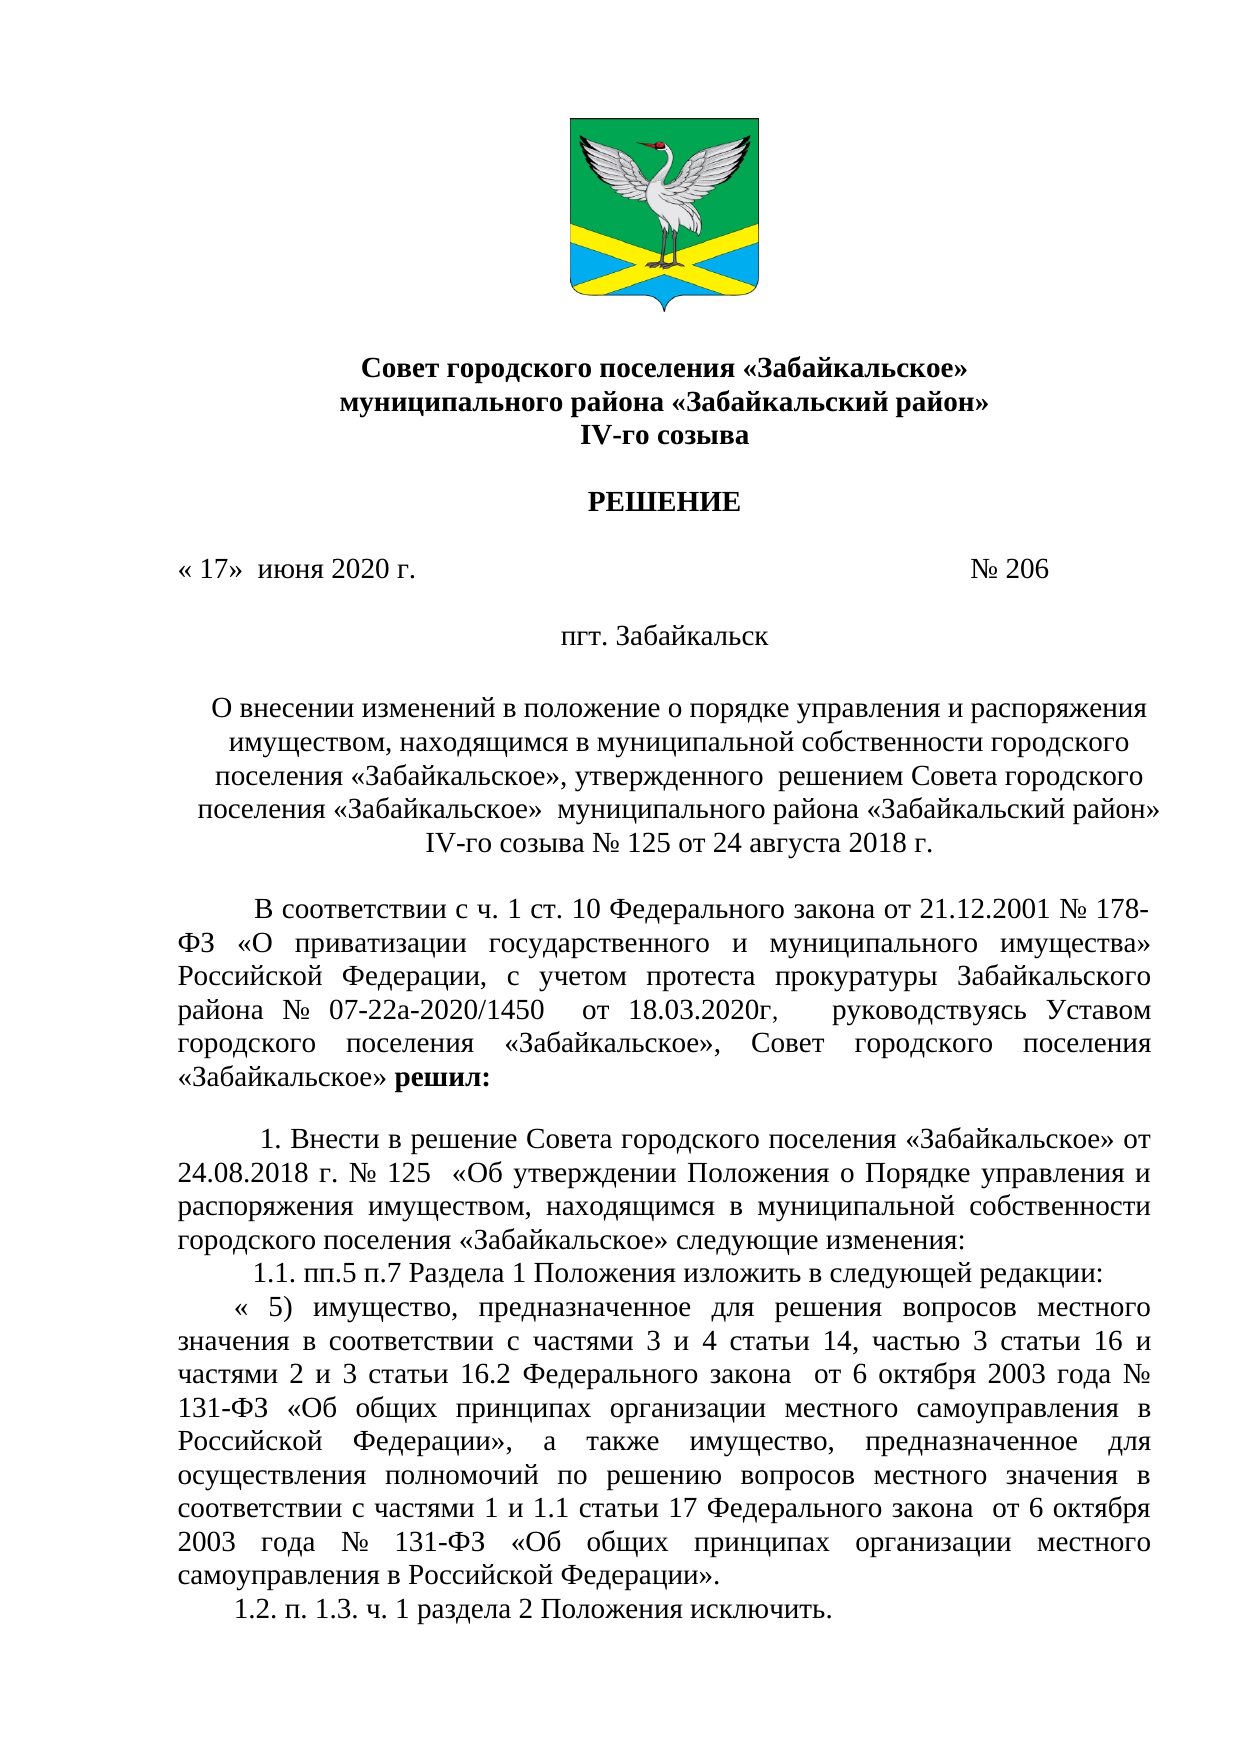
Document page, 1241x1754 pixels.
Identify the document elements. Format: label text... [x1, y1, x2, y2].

text РЕШЕНИЕ [177, 484, 1152, 518]
text пгт. Забайкальск [177, 618, 1152, 652]
picture [570, 118, 759, 312]
text Совет городского поселения «Забайкальское» [177, 350, 1152, 384]
table_header О внесении изменений в положение о порядке управления и распоряжения имуществом, находящимся в муниципальной собственности городского поселения «Забайкальское», утвержденного решением Совета городского поселения «Забайкальское» муниципального района «Забайкальский район» IV-го созыва № 125 от 24 августа 2018 г. [166, 652, 1192, 891]
text 1. Внести в решение Совета городского поселения «Забайкальское» от 24.08.2018 г. № 125 «Об утверждении Положения о Порядке управления и распоряжения имуществом, находящимся в муниципальной собственности городского поселения «Забайкальское» следующие изменения: [177, 1121, 1152, 1256]
text 1.1. пп.5 п.7 Раздела 1 Положения изложить в следующей редакции: [177, 1256, 1152, 1289]
text IV-го созыва [177, 417, 1152, 451]
text 1.2. п. 1.3. ч. 1 раздела 2 Положения исключить. [177, 1591, 1152, 1624]
text муниципального района «Забайкальский район» [177, 384, 1152, 417]
text « 17» июня 2020 г. № 206 [177, 551, 1152, 585]
text В соответствии с ч. 1 ст. 10 Федерального закона от 21.12.2001 № 178-ФЗ «О приватизации государственного и муниципального имущества» Российской Федерации, с учетом протеста прокуратуры Забайкальского района № 07-22а-2020/1450 от 18.03.2020г, руководствуясь Уставом городского поселения «Забайкальское», Совет городского поселения «Забайкальское» решил: [177, 891, 1152, 1093]
text « 5) имущество, предназначенное для решения вопросов местного значения в соответствии с частями 3 и 4 статьи 14, частью 3 статьи 16 и частями 2 и 3 статьи 16.2 Федерального закона от 6 октября 2003 года № 131-ФЗ «Об общих принципах организации местного самоуправления в Российской Федерации», а также имущество, предназначенное для осуществления полномочий по решению вопросов местного значения в соответствии с частями 1 и 1.1 статьи 17 Федерального закона от 6 октября 2003 года № 131-ФЗ «Об общих принципах организации местного самоуправления в Российской Федерации». [177, 1289, 1152, 1591]
